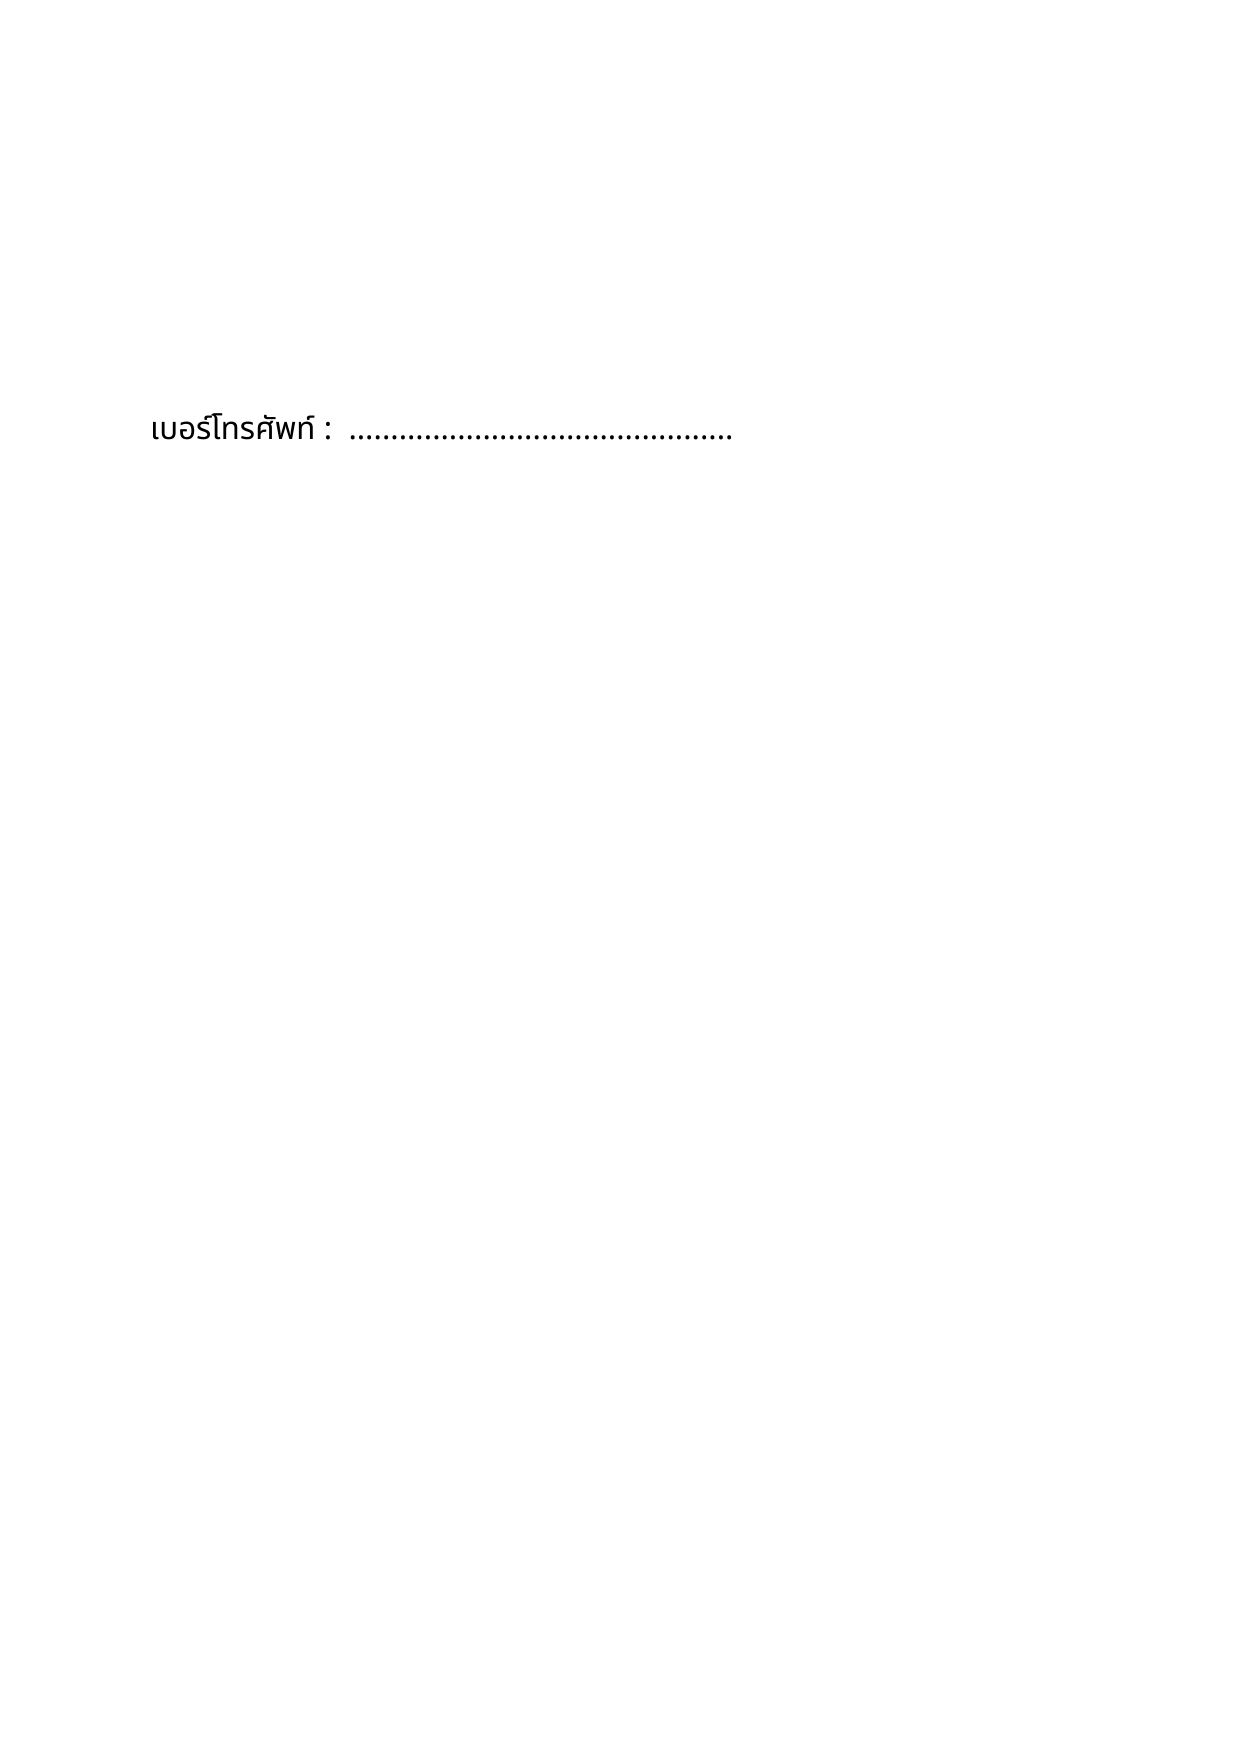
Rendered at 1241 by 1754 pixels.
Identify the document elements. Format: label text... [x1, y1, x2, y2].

text เบอร์โทรศัพท์ : .............................................. [150, 406, 1090, 453]
